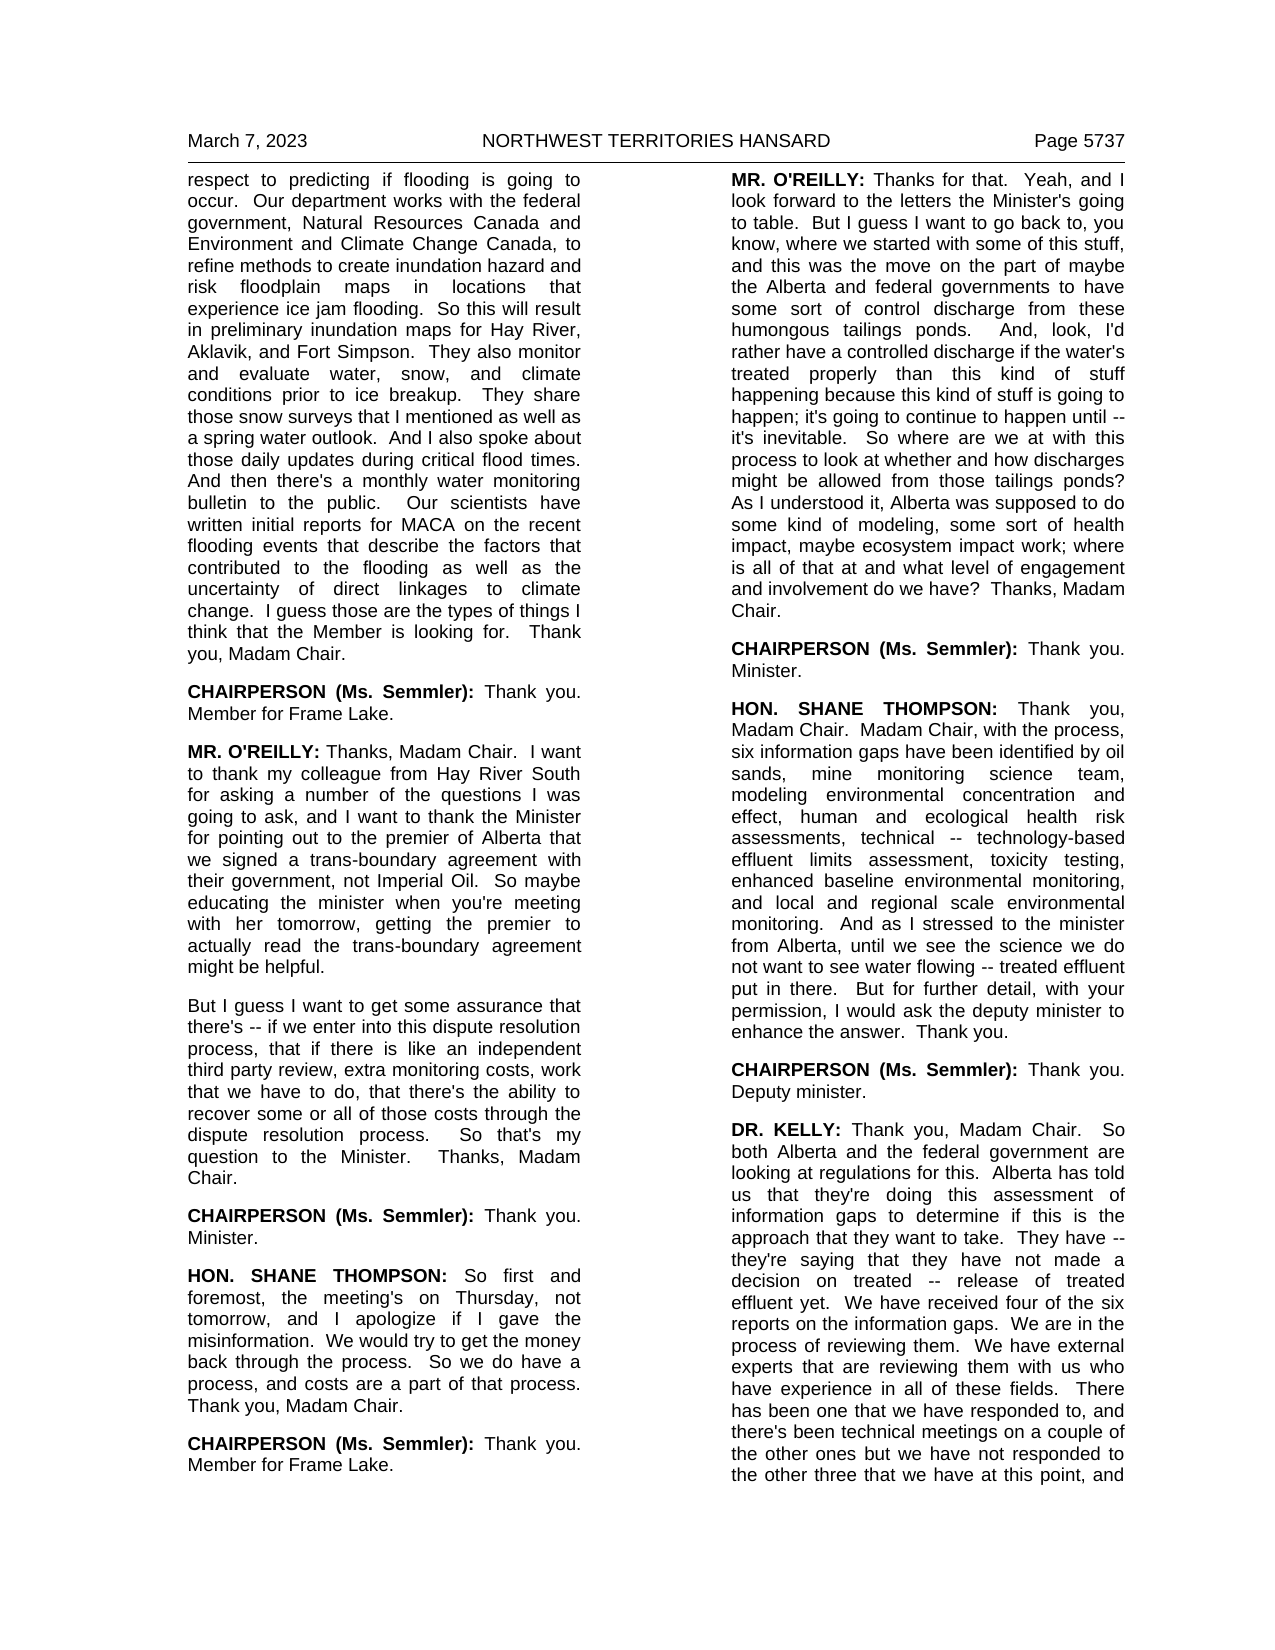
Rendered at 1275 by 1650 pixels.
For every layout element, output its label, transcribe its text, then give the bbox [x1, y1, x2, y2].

text HON. SHANE THOMPSON: Thank you, Madam Chair. Madam Chair, with the process, six information gaps have been identified by oil sands, mine monitoring science team, modeling environmental concentration and effect, human and ecological health risk assessments, technical -- technology-based effluent limits assessment, toxicity testing, enhanced baseline environmental monitoring, and local and regional scale environmental monitoring. And as I stressed to the minister from Alberta, until we see the science we do not want to see water flowing -- treated effluent put in there. But for further detail, with your permission, I would ask the deputy minister to enhance the answer. Thank you. [731, 698, 1125, 1043]
text CHAIRPERSON (Ms. Semmler): Thank you. Member for Frame Lake. [187, 681, 581, 724]
text CHAIRPERSON (Ms. Semmler): Thank you. Deputy minister. [731, 1059, 1125, 1102]
text But I guess I want to get some assurance that there's -- if we enter into this dispute resolution process, that if there is like an independent third party review, extra monitoring costs, work that we have to do, that there's the ability to recover some or all of those costs through the dispute resolution process. So that's my question to the Minister. Thanks, Madam Chair. [187, 994, 581, 1189]
text CHAIRPERSON (Ms. Semmler): Thank you. Member for Frame Lake. [187, 1433, 581, 1476]
text CHAIRPERSON (Ms. Semmler): Thank you. Minister. [731, 638, 1125, 681]
text MR. O'REILLY: Thanks for that. Yeah, and I look forward to the letters the Minister's going to table. But I guess I want to go back to, you know, where we started with some of this stuff, and this was the move on the part of maybe the Alberta and federal governments to have some sort of control discharge from these humongous tailings ponds. And, look, I'd rather have a controlled discharge if the water's treated properly than this kind of stuff happening because this kind of stuff is going to happen; it's going to continue to happen until -- it's inevitable. So where are we at with this process to look at whether and how discharges might be allowed from those tailings ponds? As I understood it, Alberta was supposed to do some kind of modeling, some sort of health impact, maybe ecosystem impact work; where is all of that at and what level of engagement and involvement do we have? Thanks, Madam Chair. [731, 168, 1125, 621]
text MR. O'REILLY: Thanks, Madam Chair. I want to thank my colleague from Hay River South for asking a number of the questions I was going to ask, and I want to thank the Minister for pointing out to the premier of Alberta that we signed a trans-boundary agreement with their government, not Imperial Oil. So maybe educating the minister when you're meeting with her tomorrow, getting the premier to actually read the trans-boundary agreement might be helpful. [187, 741, 581, 978]
text CHAIRPERSON (Ms. Semmler): Thank you. Minister. [187, 1205, 581, 1248]
text HON. SHANE THOMPSON: So first and foremost, the meeting's on Thursday, not tomorrow, and I apologize if I gave the misinformation. We would try to get the money back through the process. So we do have a process, and costs are a part of that process. Thank you, Madam Chair. [187, 1265, 581, 1416]
